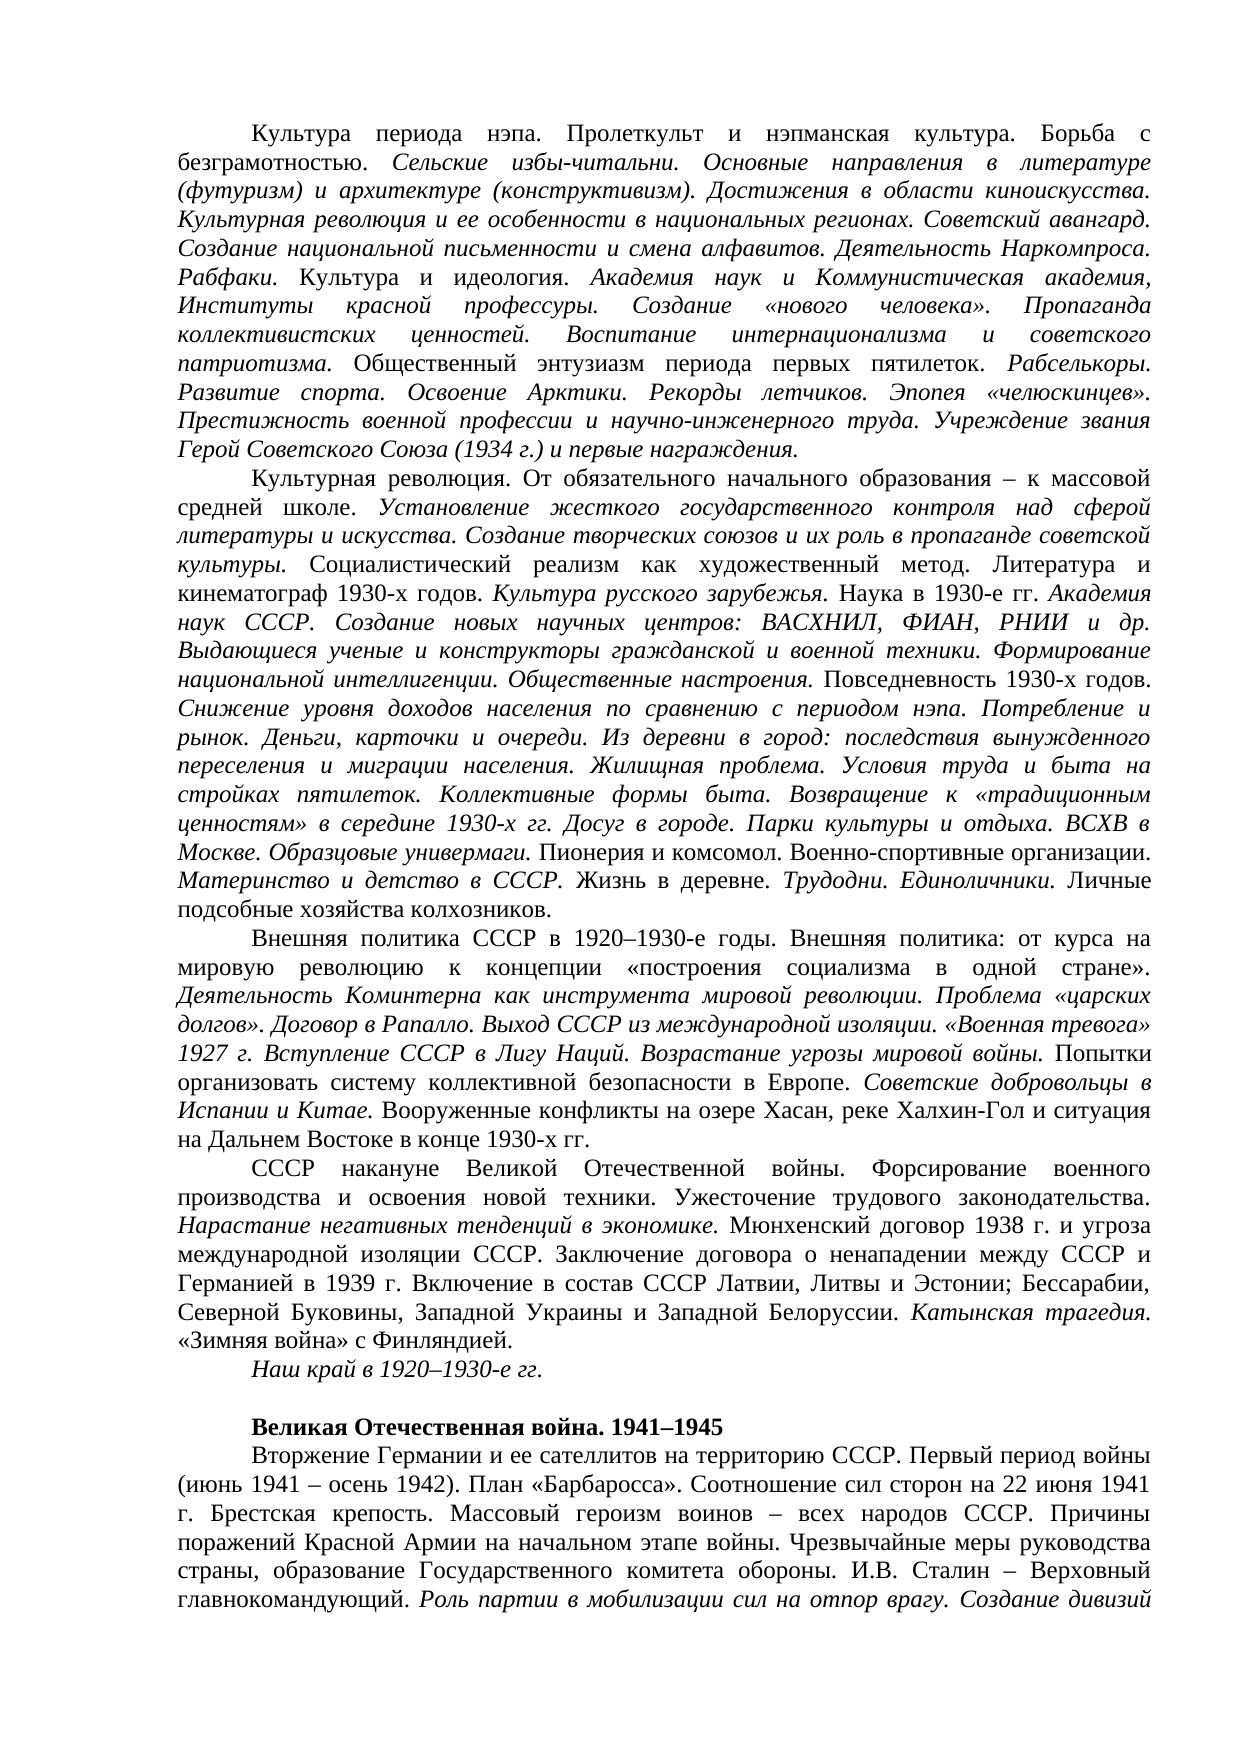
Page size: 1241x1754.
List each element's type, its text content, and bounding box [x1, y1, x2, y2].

text Культурная революция. От обязательного начального образования – к массовой средней школе. Установление жесткого государственного контроля над сферой литературы и искусства. Создание творческих союзов и их роль в пропаганде советской культуры. Социалистический реализм как художественный метод. Литература и кинематограф 1930-х годов. Культура русского зарубежья. Наука в 1930-е гг. Академия наук СССР. Создание новых научных центров: ВАСХНИЛ, ФИАН, РНИИ и др. Выдающиеся ученые и конструкторы гражданской и военной техники. Формирование национальной интеллигенции. Общественные настроения. Повседневность 1930-х годов. Снижение уровня доходов населения по сравнению с периодом нэпа. Потребление и рынок. Деньги, карточки и очереди. Из деревни в город: последствия вынужденного переселения и миграции населения. Жилищная проблема. Условия труда и быта на стройках пятилеток. Коллективные формы быта. Возвращение к «традиционным ценностям» в середине 1930-х гг. Досуг в городе. Парки культуры и отдыха. ВСХВ в Москве. Образцовые универмаги. Пионерия и комсомол. Военно-спортивные организации. Материнство и детство в СССР. Жизнь в деревне. Трудодни. Единоличники. Личные подсобные хозяйства колхозников. [177, 463, 1152, 923]
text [177, 1441, 1152, 1613]
text Великая Отечественная война. 1941–1945 [177, 1412, 1152, 1441]
text СССР накануне Великой Отечественной войны. Форсирование военного производства и освоения новой техники. Ужесточение трудового законодательства. Нарастание негативных тенденций в экономике. Мюнхенский договор 1938 г. и угроза международной изоляции СССР. Заключение договора о ненападении между СССР и Германией в 1939 г. Включение в состав СССР Латвии, Литвы и Эстонии; Бессарабии, Северной Буковины, Западной Украины и Западной Белоруссии. Катынская трагедия. «Зимняя война» с Финляндией. [177, 1153, 1152, 1354]
text Культура периода нэпа. Пролеткульт и нэпманская культура. Борьба с безграмотностью. Сельские избы-читальни. Основные направления в литературе (футуризм) и архитектуре (конструктивизм). Достижения в области киноискусства. Культурная революция и ее особенности в национальных регионах. Советский авангард. Создание национальной письменности и смена алфавитов. Деятельность Наркомпроса. Рабфаки. Культура и идеология. Академия наук и Коммунистическая академия, Институты красной профессуры. Создание «нового человека». Пропаганда коллективистских ценностей. Воспитание интернационализма и советского патриотизма. Общественный энтузиазм периода первых пятилеток. Рабселькоры. Развитие спорта. Освоение Арктики. Рекорды летчиков. Эпопея «челюскинцев». Престижность военной профессии и научно-инженерного труда. Учреждение звания Герой Советского Союза (1934 г.) и первые награждения. [177, 118, 1152, 463]
text Наш край в 1920–1930-е гг. [177, 1354, 1152, 1383]
text Внешняя политика СССР в 1920–1930-е годы. Внешняя политика: от курса на мировую революцию к концепции «построения социализма в одной стране». Деятельность Коминтерна как инструмента мировой революции. Проблема «царских долгов». Договор в Рапалло. Выход СССР из международной изоляции. «Военная тревога» 1927 г. Вступление СССР в Лигу Наций. Возрастание угрозы мировой войны. Попытки организовать систему коллективной безопасности в Европе. Советские добровольцы в Испании и Китае. Вооруженные конфликты на озере Хасан, реке Халхин-Гол и ситуация на Дальнем Востоке в конце 1930-х гг. [177, 923, 1152, 1153]
